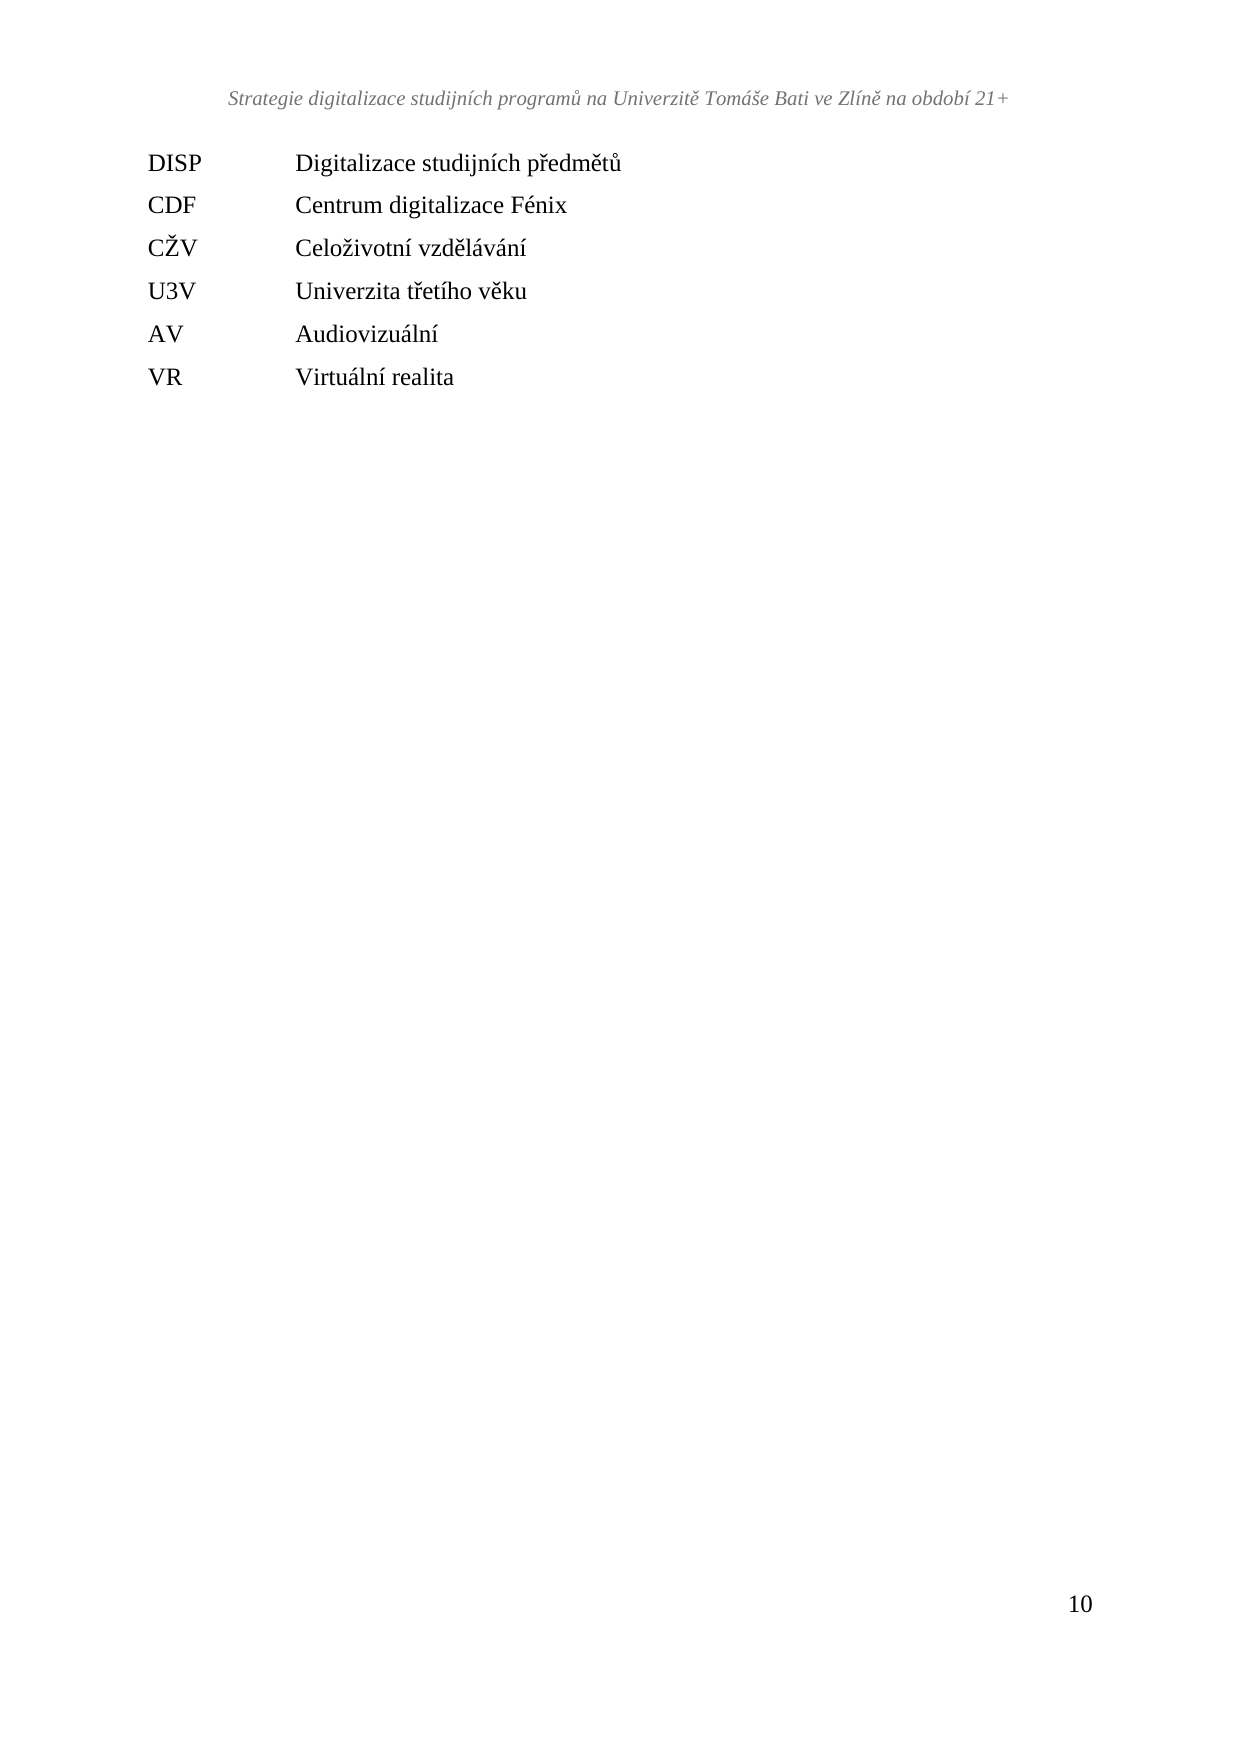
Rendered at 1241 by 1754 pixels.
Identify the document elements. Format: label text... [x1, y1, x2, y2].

text CŽV Celoživotní vzdělávání [148, 233, 1092, 262]
text U3V Univerzita třetího věku [148, 276, 1092, 305]
text DISP Digitalizace studijních předmětů [148, 148, 1092, 176]
text CDF Centrum digitalizace Fénix [148, 191, 1092, 219]
text AV Audiovizuální [148, 319, 1092, 348]
text VR Virtuální realita [148, 362, 1092, 391]
